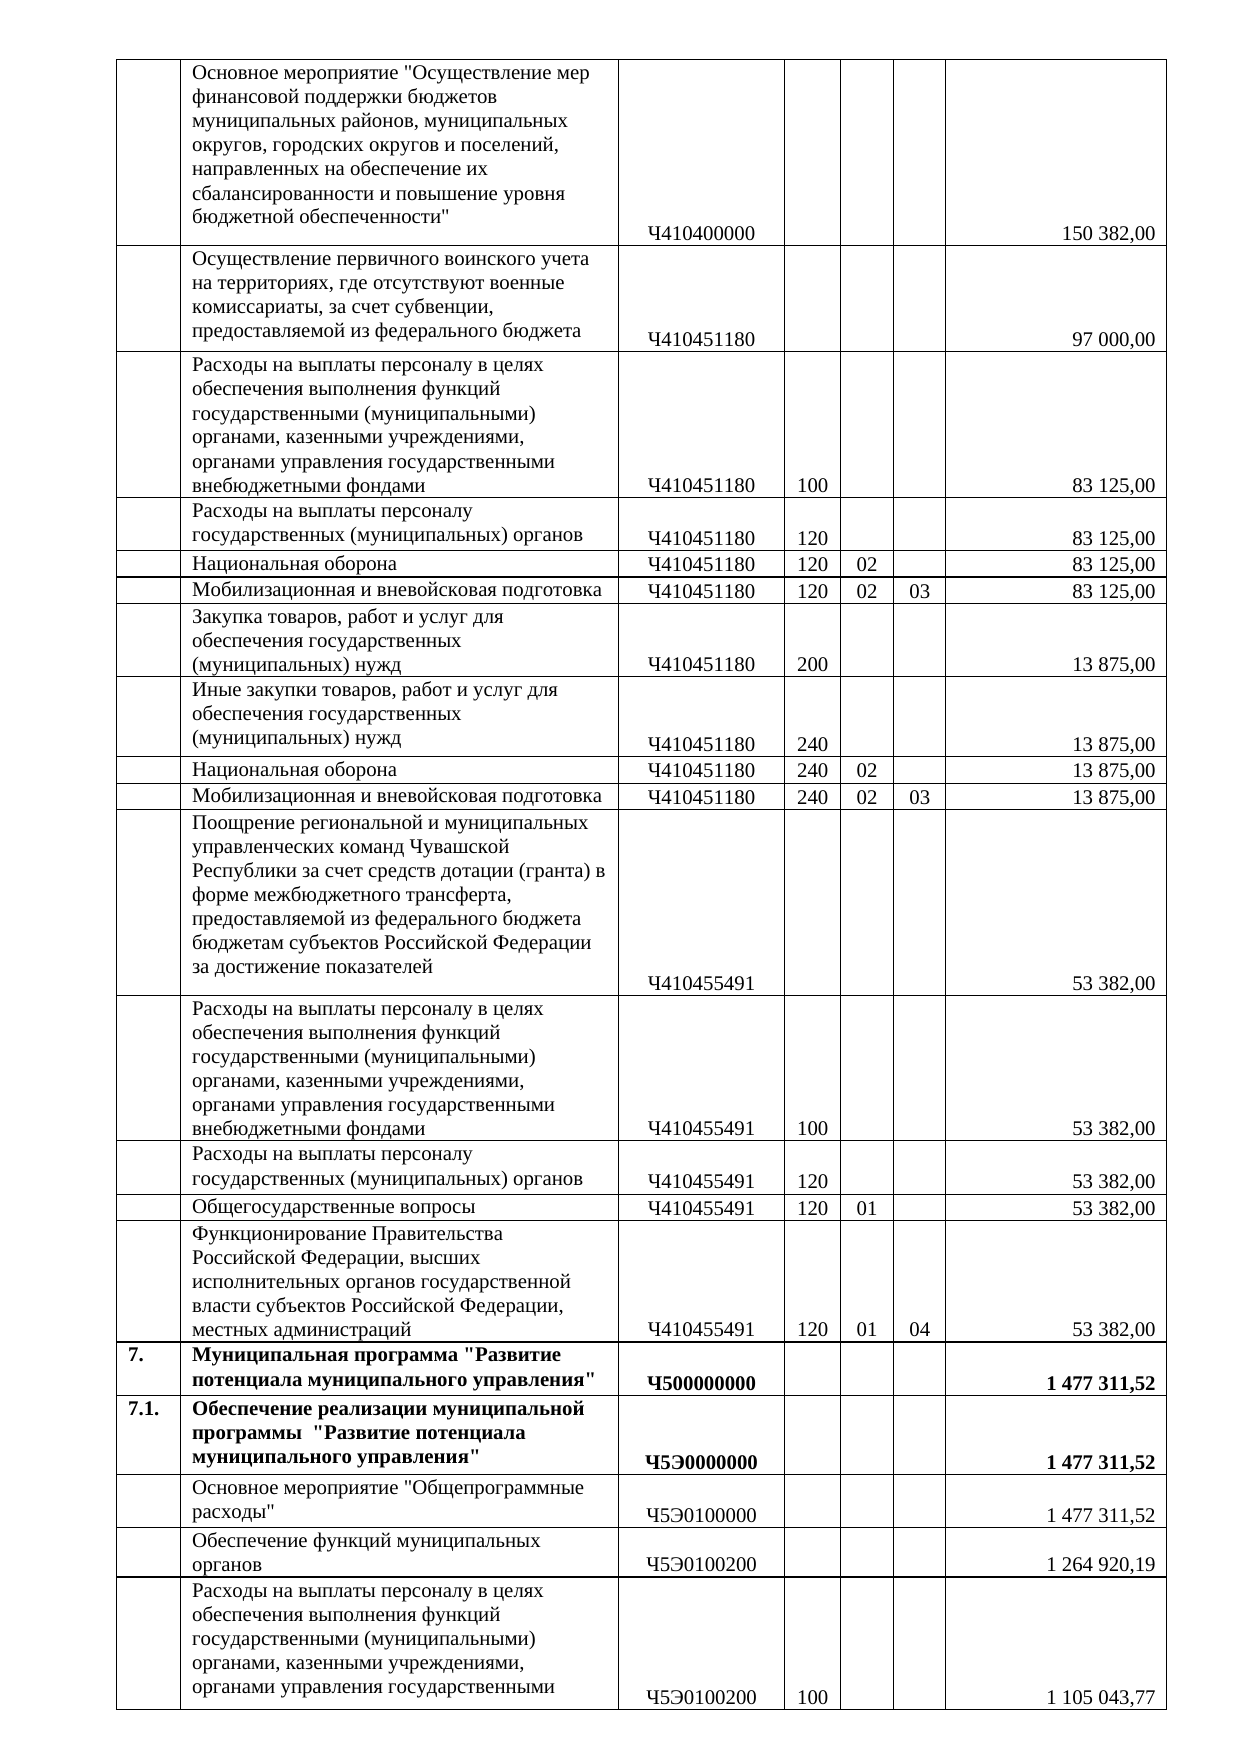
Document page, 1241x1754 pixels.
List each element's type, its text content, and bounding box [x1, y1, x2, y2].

table_cell Ч410451180 [619, 677, 784, 756]
table_cell [841, 60, 893, 245]
table_cell 100 [785, 1578, 840, 1709]
table_cell 120 [785, 1195, 840, 1220]
table_cell 200 [785, 604, 840, 676]
table_cell Ч410455491 [619, 1195, 784, 1220]
table_cell [841, 1475, 893, 1527]
table_cell [894, 677, 945, 756]
table_cell [117, 498, 180, 550]
table_cell [894, 246, 945, 351]
table_cell [894, 810, 945, 995]
table_cell Национальная оборона [181, 551, 618, 576]
table_cell [117, 352, 180, 497]
table_cell [894, 1195, 945, 1220]
table_cell [894, 1528, 945, 1576]
table_cell [841, 352, 893, 497]
table_cell [117, 1221, 180, 1341]
table_cell 7.1. [117, 1396, 180, 1474]
table_cell [117, 677, 180, 756]
table_cell 13 875,00 [946, 604, 1166, 676]
table_cell [117, 246, 180, 351]
table_cell [117, 1578, 180, 1709]
table_cell [785, 1343, 840, 1394]
table_cell 83 125,00 [946, 551, 1166, 576]
table_cell Ч410451180 [619, 757, 784, 782]
table_cell 04 [894, 1221, 945, 1341]
table_cell 120 [785, 1141, 840, 1193]
table_cell Ч410455491 [619, 996, 784, 1140]
table_cell 13 875,00 [946, 677, 1166, 756]
table_cell 7. [117, 1343, 180, 1394]
table_cell Ч410455491 [619, 1141, 784, 1193]
table_cell [117, 1475, 180, 1527]
table_cell [117, 1195, 180, 1220]
table_cell 240 [785, 677, 840, 756]
table_cell 02 [841, 784, 893, 809]
table_cell [117, 604, 180, 676]
table_cell [841, 246, 893, 351]
table_cell 1 264 920,19 [946, 1528, 1166, 1576]
table_cell [894, 1475, 945, 1527]
table_cell [894, 60, 945, 245]
table_cell [894, 1141, 945, 1193]
table_cell 1 105 043,77 [946, 1578, 1166, 1709]
table_cell [894, 996, 945, 1140]
table_cell Муниципальная программа "Развитие потенциала муниципального управления" [181, 1343, 618, 1394]
table_cell [785, 246, 840, 351]
table_cell Ч410451180 [619, 784, 784, 809]
table_cell 120 [785, 498, 840, 550]
table_cell [785, 1396, 840, 1474]
table_cell Ч410451180 [619, 498, 784, 550]
table_cell Ч5Э0100000 [619, 1475, 784, 1527]
table_cell [894, 1396, 945, 1474]
table_cell [117, 1528, 180, 1576]
table_cell 01 [841, 1195, 893, 1220]
table_cell [841, 810, 893, 995]
table_cell [894, 498, 945, 550]
table_cell [117, 996, 180, 1140]
table_cell Мобилизационная и вневойсковая подготовка [181, 784, 618, 809]
table_cell [117, 757, 180, 782]
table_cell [181, 1578, 618, 1709]
table_cell Основное мероприятие "Осуществление мер финансовой поддержки бюджетов муниципальных районов, муниципальных округов, городских округов и поселений, направленных на обеспечение их сбалансированности и повышение уровня бюджетной обеспеченности" [181, 60, 618, 245]
table_cell 53 382,00 [946, 996, 1166, 1140]
table_cell Ч500000000 [619, 1343, 784, 1394]
table_cell [841, 1578, 893, 1709]
table_cell [841, 604, 893, 676]
table_cell [841, 677, 893, 756]
table_cell 100 [785, 352, 840, 497]
table_cell Обеспечение реализации муниципальной программы "Развитие потенциала муниципального управления" [181, 1396, 618, 1474]
table_cell Ч410400000 [619, 60, 784, 245]
table_cell 120 [785, 1221, 840, 1341]
table_cell [117, 810, 180, 995]
table_cell Поощрение региональной и муниципальных управленческих команд Чувашской Республики за счет средств дотации (гранта) в форме межбюджетного трансферта, предоставляемой из федерального бюджета бюджетам субъектов Российской Федерации за достижение показателей [181, 810, 618, 995]
table_cell 83 125,00 [946, 498, 1166, 550]
table_cell Ч410455491 [619, 810, 784, 995]
table_cell 1 477 311,52 [946, 1396, 1166, 1474]
table_cell 02 [841, 578, 893, 603]
table_cell Ч410451180 [619, 352, 784, 497]
table_cell [117, 1141, 180, 1193]
table_cell [894, 604, 945, 676]
table_cell 13 875,00 [946, 757, 1166, 782]
table_cell 240 [785, 757, 840, 782]
table_cell [117, 578, 180, 603]
table_cell Национальная оборона [181, 757, 618, 782]
table_cell Ч410451180 [619, 604, 784, 676]
table_cell Иные закупки товаров, работ и услуг для обеспечения государственных (муниципальных) нужд [181, 677, 618, 756]
table_cell Ч5Э0100200 [619, 1578, 784, 1709]
table_cell 83 125,00 [946, 578, 1166, 603]
table_cell [785, 60, 840, 245]
table_cell 53 382,00 [946, 1195, 1166, 1220]
table_cell [894, 551, 945, 576]
table_cell Осуществление первичного воинского учета на территориях, где отсутствуют военные комиссариаты, за счет субвенции, предоставляемой из федерального бюджета [181, 246, 618, 351]
table_cell [841, 1141, 893, 1193]
table_cell 02 [841, 551, 893, 576]
table_cell 01 [841, 1221, 893, 1341]
table_cell Расходы на выплаты персоналу государственных (муниципальных) органов [181, 498, 618, 550]
table_cell [894, 1578, 945, 1709]
table_cell [117, 60, 180, 245]
table_cell [841, 498, 893, 550]
table_cell 1 477 311,52 [946, 1475, 1166, 1527]
table_cell 53 382,00 [946, 1221, 1166, 1341]
table_cell [785, 810, 840, 995]
table_cell [841, 996, 893, 1140]
table_cell [894, 1343, 945, 1394]
table_cell [841, 1343, 893, 1394]
table_cell 13 875,00 [946, 784, 1166, 809]
table_cell [894, 352, 945, 497]
table_cell [894, 757, 945, 782]
table_cell 97 000,00 [946, 246, 1166, 351]
table_cell 240 [785, 784, 840, 809]
table_cell Ч410451180 [619, 246, 784, 351]
table_cell 03 [894, 578, 945, 603]
table_cell Ч5Э0000000 [619, 1396, 784, 1474]
table_cell Мобилизационная и вневойсковая подготовка [181, 578, 618, 603]
table_cell Общегосударственные вопросы [181, 1195, 618, 1220]
table_cell Ч410455491 [619, 1221, 784, 1341]
table_cell Обеспечение функций муниципальных органов [181, 1528, 618, 1576]
table_cell [841, 1528, 893, 1576]
table_cell Ч410451180 [619, 578, 784, 603]
table_cell [117, 784, 180, 809]
table_cell 53 382,00 [946, 810, 1166, 995]
table_cell 100 [785, 996, 840, 1140]
table_cell 120 [785, 578, 840, 603]
table_cell Основное мероприятие "Общепрограммные расходы" [181, 1475, 618, 1527]
table_cell 83 125,00 [946, 352, 1166, 497]
table_cell 53 382,00 [946, 1141, 1166, 1193]
table_cell Ч5Э0100200 [619, 1528, 784, 1576]
table_cell Закупка товаров, работ и услуг для обеспечения государственных (муниципальных) нужд [181, 604, 618, 676]
table_cell Расходы на выплаты персоналу государственных (муниципальных) органов [181, 1141, 618, 1193]
table_cell 1 477 311,52 [946, 1343, 1166, 1394]
table_cell 03 [894, 784, 945, 809]
table_cell 150 382,00 [946, 60, 1166, 245]
table_cell Ч410451180 [619, 551, 784, 576]
table_cell 02 [841, 757, 893, 782]
table_cell [785, 1475, 840, 1527]
table_cell [785, 1528, 840, 1576]
table_cell [841, 1396, 893, 1474]
table_cell 120 [785, 551, 840, 576]
table_cell [117, 551, 180, 576]
